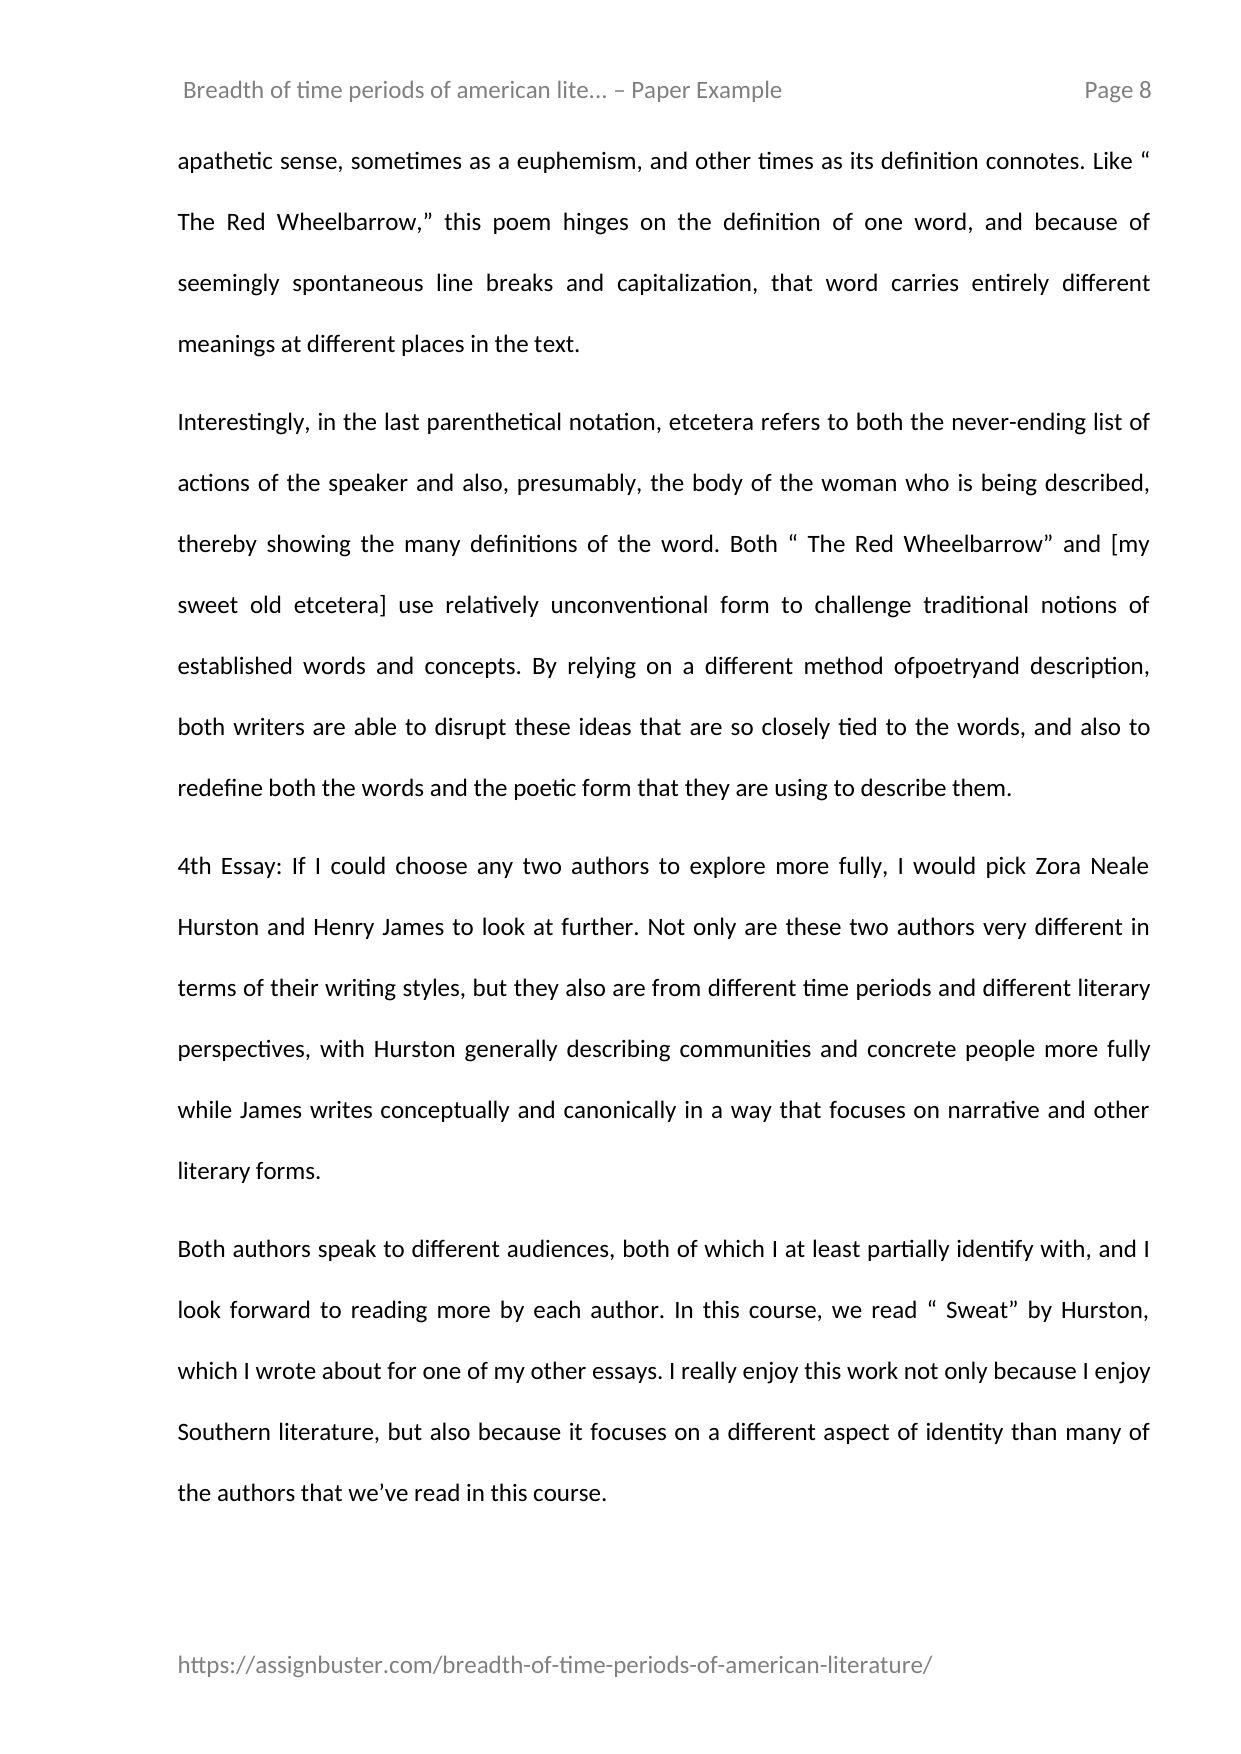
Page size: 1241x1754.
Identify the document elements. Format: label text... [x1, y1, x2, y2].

text Both authors speak to different audiences, both of which I at least partially identify with, and I look forward to reading more by each author. In this course, we read “ Sweat” by Hurston, which I wrote about for one of my other essays. I really enjoy this work not only because I enjoy Southern literature, but also because it focuses on a different aspect of identity than many of the authors that we’ve read in this course. [177, 1233, 1152, 1507]
text 4th Essay: If I could choose any two authors to explore more fully, I would pick Zora Neale Hurston and Henry James to look at further. Not only are these two authors very different in terms of their writing styles, but they also are from different time periods and different literary perspectives, with Hurston generally describing communities and concrete people more fully while James writes conceptually and canonically in a way that focuses on narrative and other literary forms. [177, 850, 1152, 1186]
text Interestingly, in the last parenthetical notation, etcetera refers to both the never-ending list of actions of the speaker and also, presumably, the body of the woman who is being described, thereby showing the many definitions of the word. Both “ The Red Wheelbarrow” and [my sweet old etcetera] use relatively unconventional form to challenge traditional notions of established words and concepts. By relying on a different method ofpoetryand description, both writers are able to disrupt these ideas that are so closely tied to the words, and also to redefine both the words and the poetic form that they are using to describe them. [177, 406, 1152, 803]
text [177, 145, 1152, 359]
